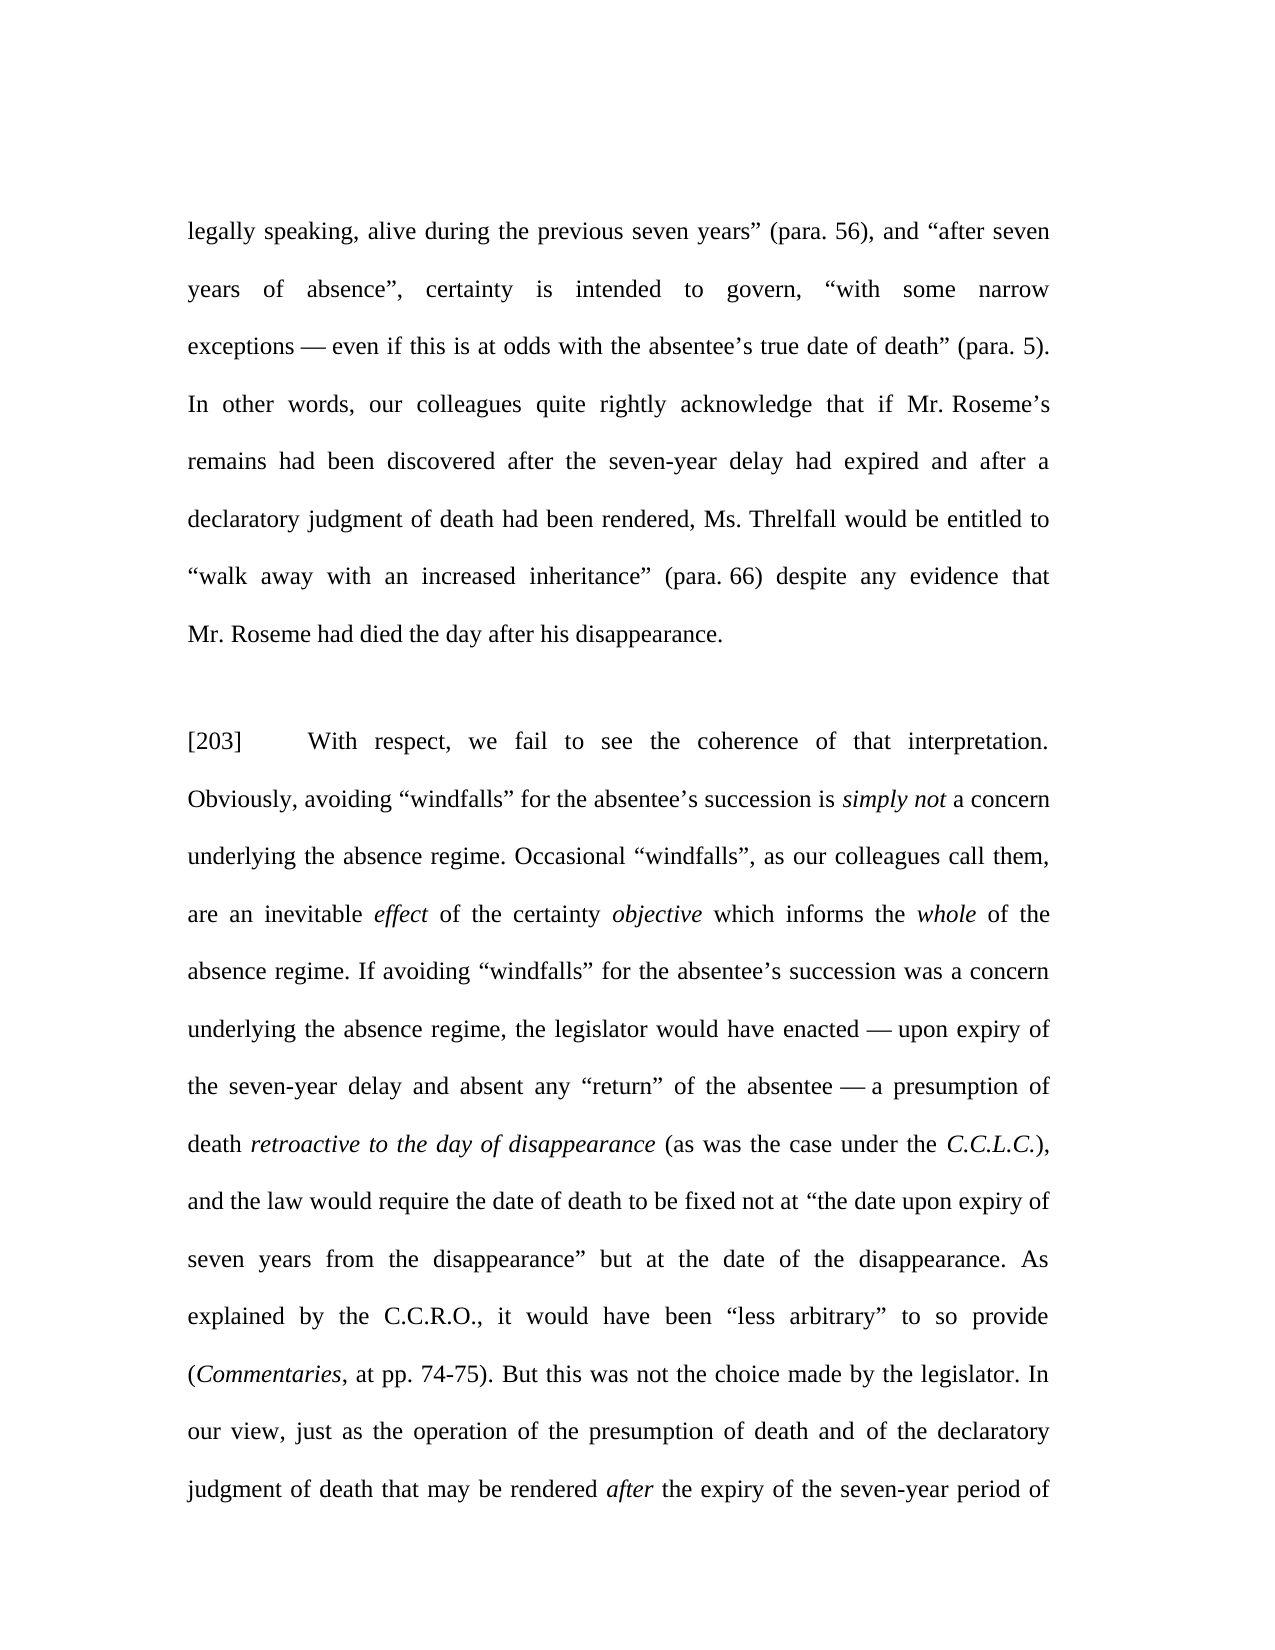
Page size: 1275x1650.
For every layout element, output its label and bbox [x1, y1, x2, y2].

text [187, 216, 1050, 648]
text [187, 726, 1050, 1503]
